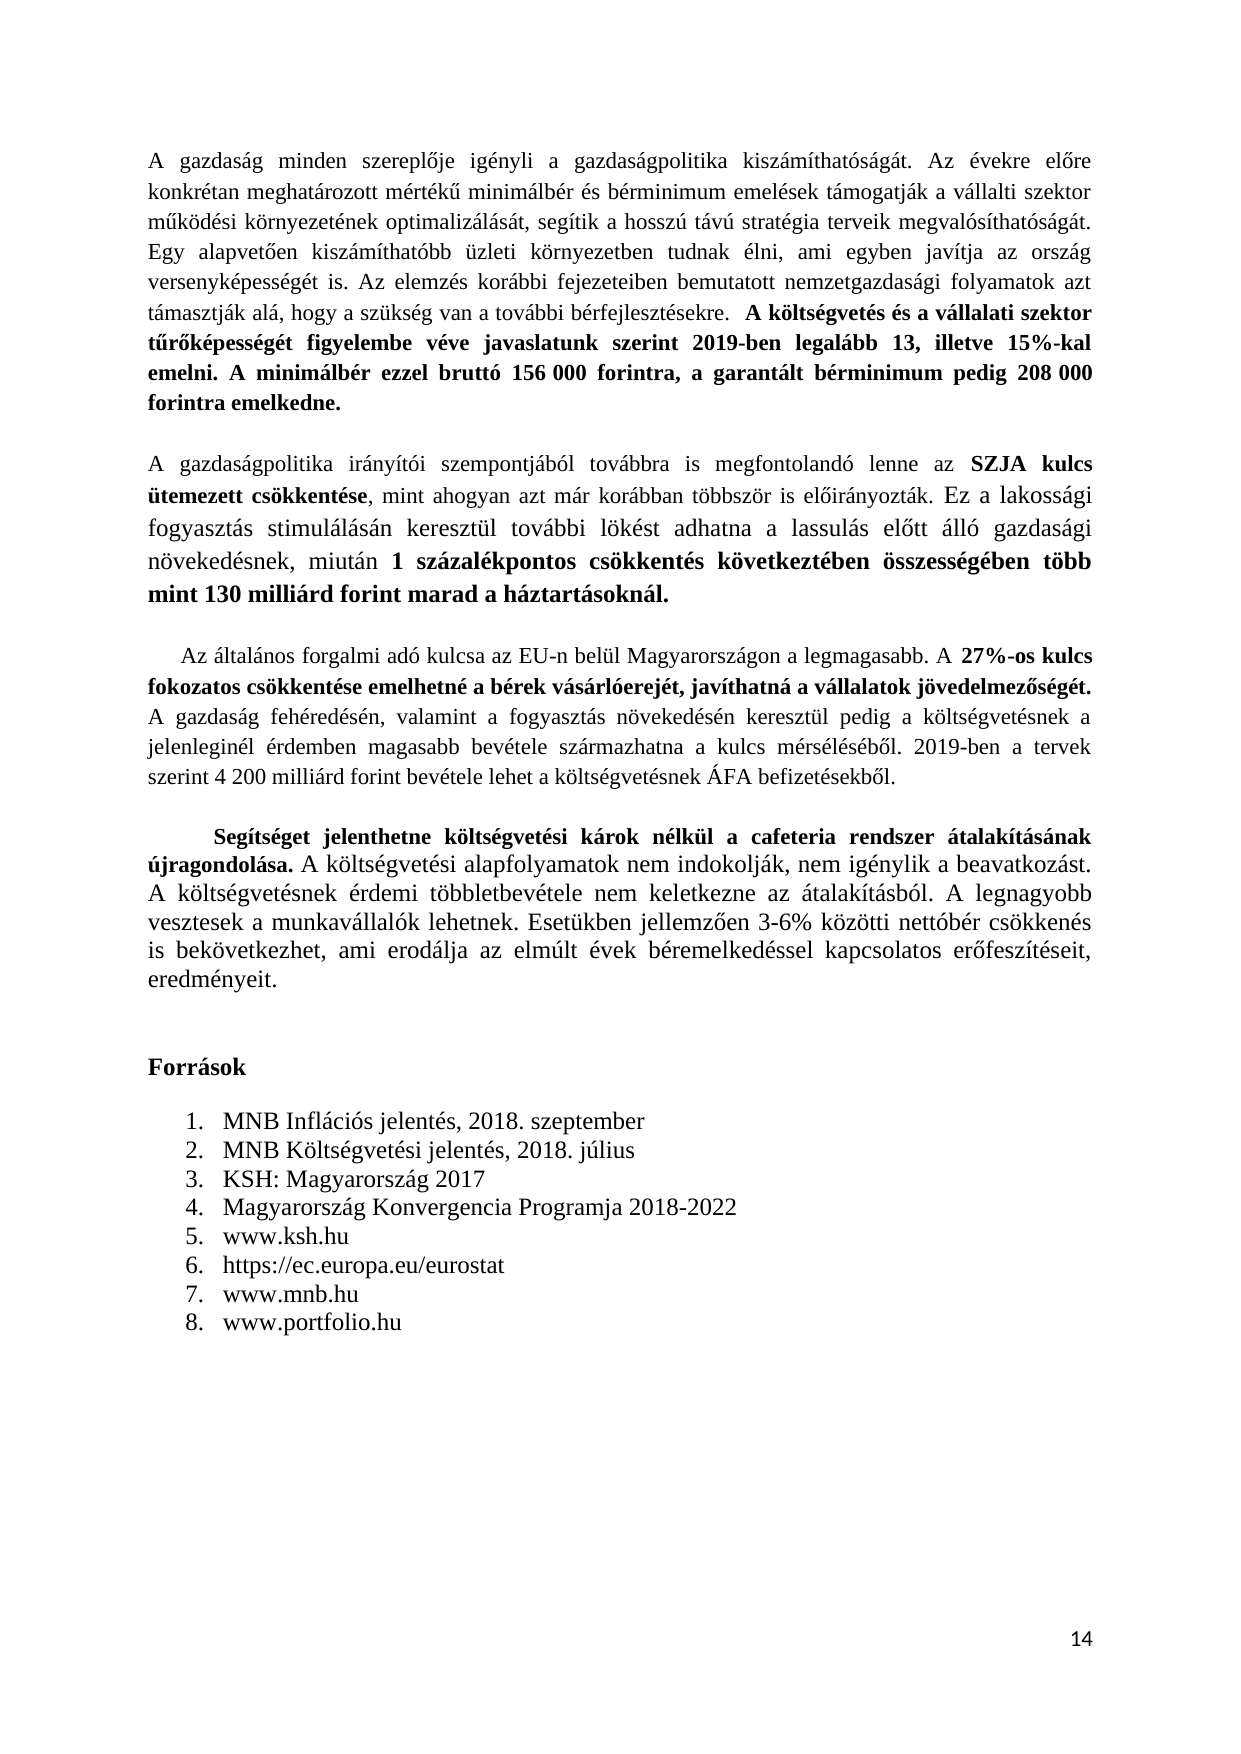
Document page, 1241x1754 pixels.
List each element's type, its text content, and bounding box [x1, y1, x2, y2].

list www.portfolio.hu [185, 1307, 1093, 1336]
text A gazdaságpolitika irányítói szempontjából továbbra is megfontolandó lenne az SZJA kulcs ütemezett csökkentése, mint ahogyan azt már korábban többször is előirányozták. Ez a lakossági fogyasztás stimulálásán keresztül további lökést adhatna a lassulás előtt álló gazdasági növekedésnek, miután 1 százalékpontos csökkentés következtében összességében több mint 130 milliárd forint marad a háztartásoknál. [148, 450, 1093, 608]
list https://ec.europa.eu/eurostat [185, 1250, 1093, 1279]
list MNB Inflációs jelentés, 2018. szeptember [185, 1106, 1093, 1135]
text Az általános forgalmi adó kulcsa az EU-n belül Magyarországon a legmagasabb. A 27%-os kulcs fokozatos csökkentése emelhetné a bérek vásárlóerejét, javíthatná a vállalatok jövedelmezőségét. A gazdaság fehéredésén, valamint a fogyasztás növekedésén keresztül pedig a költségvetésnek a jelenleginél érdemben magasabb bevétele származhatna a kulcs mérséléséből. 2019-ben a tervek szerint 4 200 milliárd forint bevétele lehet a költségvetésnek ÁFA befizetésekből. [148, 643, 1093, 790]
text Segítséget jelenthetne költségvetési károk nélkül a cafeteria rendszer átalakításának újragondolása. A költségvetési alapfolyamatok nem indokolják, nem igénylik a beavatkozást. A költségvetésnek érdemi többletbevétele nem keletkezne az átalakításból. A legnagyobb vesztesek a munkavállalók lehetnek. Esetükben jellemzően 3-6% közötti nettóbér csökkenés is bekövetkezhet, ami erodálja az elmúlt évek béremelkedéssel kapcsolatos erőfeszítéseit, eredményeit. [148, 823, 1093, 993]
text Források [148, 1052, 1093, 1081]
list KSH: Magyarország 2017 [185, 1164, 1093, 1192]
text A gazdaság minden szereplője igényli a gazdaságpolitika kiszámíthatóságát. Az évekre előre konkrétan meghatározott mértékű minimálbér és bérminimum emelések támogatják a vállalti szektor működési környezetének optimalizálását, segítik a hosszú távú stratégia terveik megvalósíthatóságát. Egy alapvetően kiszámíthatóbb üzleti környezetben tudnak élni, ami egyben javítja az ország versenyképességét is. Az elemzés korábbi fejezeteiben bemutatott nemzetgazdasági folyamatok azt támasztják alá, hogy a szükség van a további bérfejlesztésekre. A költségvetés és a vállalati szektor tűrőképességét figyelembe véve javaslatunk szerint 2019-ben legalább 13, illetve 15%-kal emelni. A minimálbér ezzel bruttó 156 000 forintra, a garantált bérminimum pedig 208 000 forintra emelkedne. [148, 148, 1093, 416]
list Magyarország Konvergencia Programja 2018-2022 [185, 1192, 1093, 1221]
list www.ksh.hu [185, 1221, 1093, 1250]
list www.mnb.hu [185, 1279, 1093, 1307]
list MNB Költségvetési jelentés, 2018. július [185, 1135, 1093, 1164]
